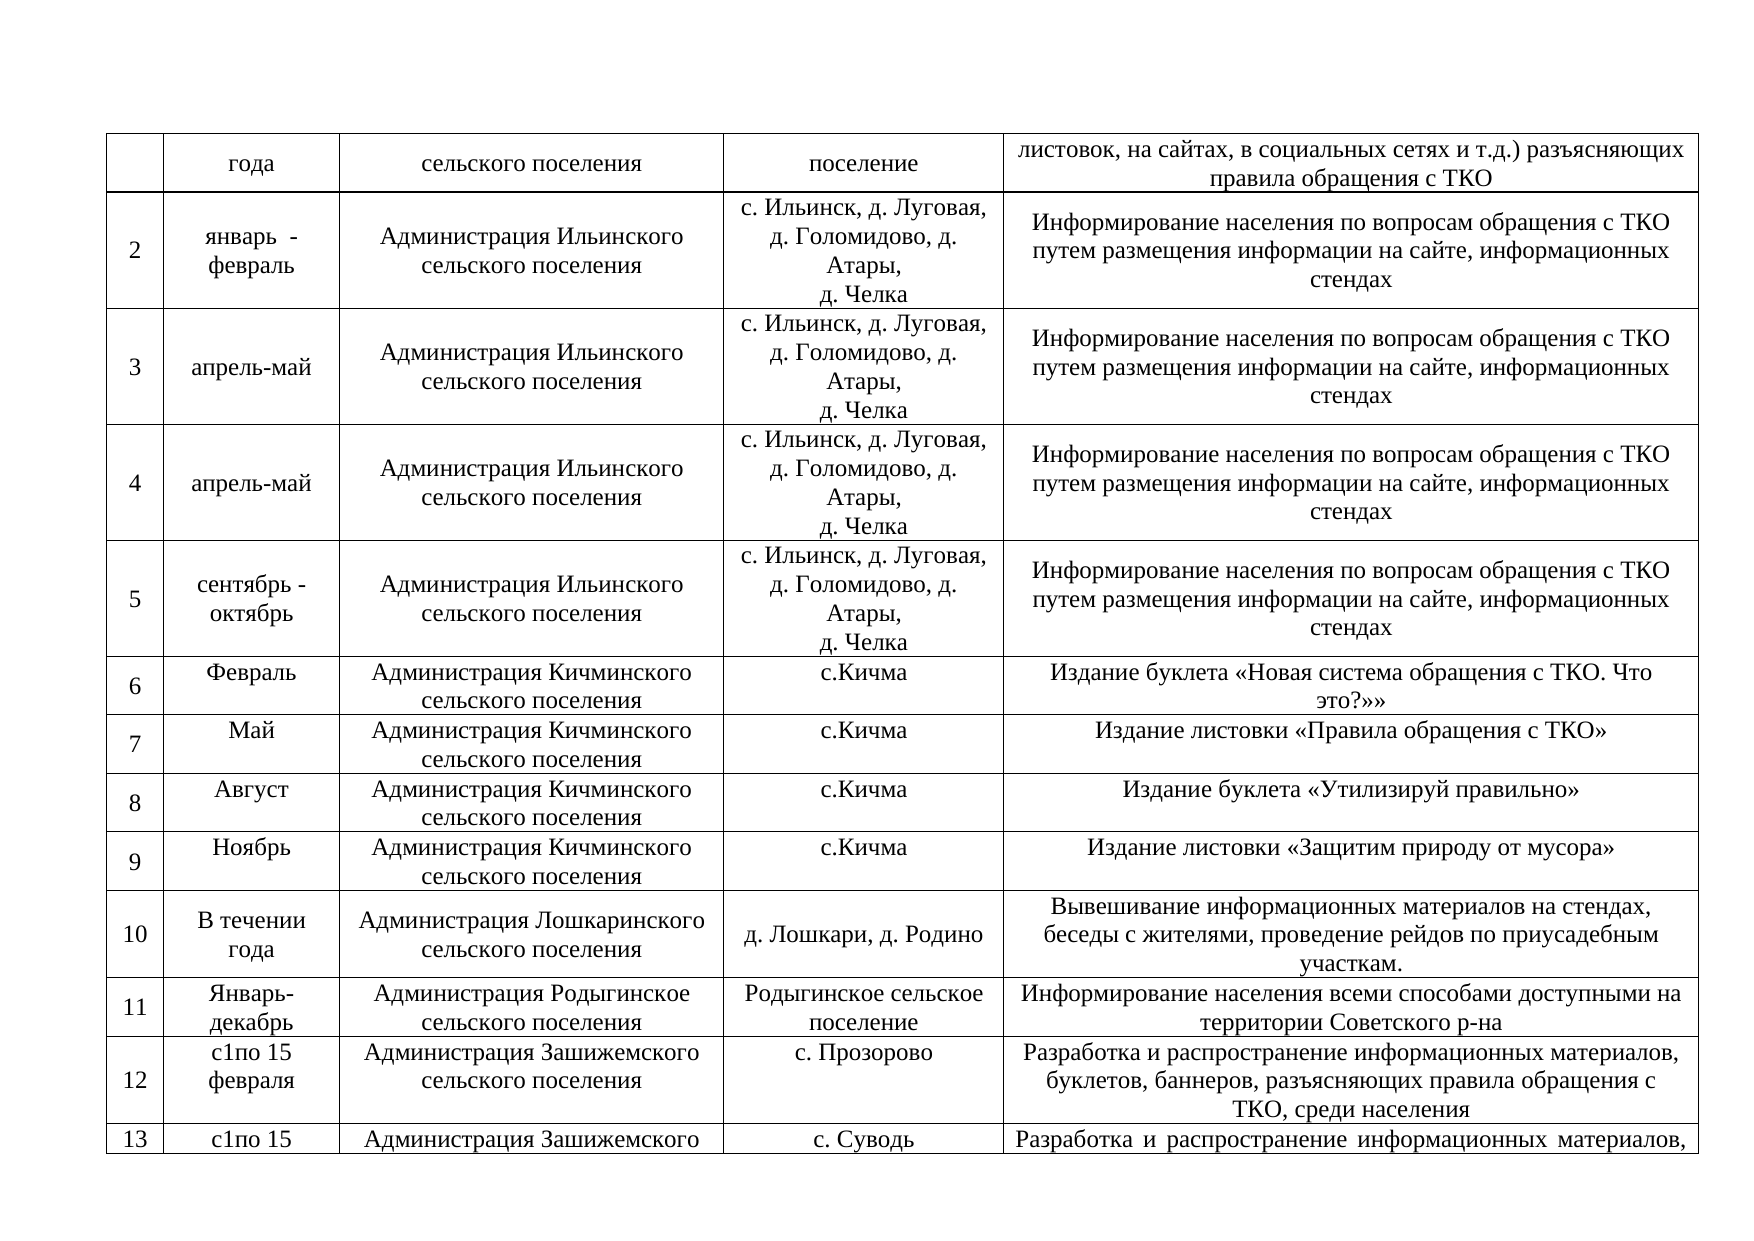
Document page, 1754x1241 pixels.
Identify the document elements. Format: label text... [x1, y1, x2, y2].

table_cell апрель-май [164, 309, 339, 423]
table_cell сентябрь -октябрь [164, 541, 339, 656]
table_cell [340, 134, 723, 191]
table_cell Администрация Ильинского сельского поселения [340, 425, 723, 539]
table_cell Администрация Родыгинское сельского поселения [340, 978, 723, 1036]
table_cell В течении года [164, 134, 339, 191]
table_cell Издание буклета «Новая система обращения с ТКО. Что это?»» [1004, 657, 1698, 714]
table_cell д. Лошкари, д. Родино [724, 891, 1003, 977]
table_cell Информирование населения по вопросам обращения с ТКО путем размещения информации на сайте, информационных стендах [1004, 309, 1698, 423]
table_cell Администрация Кичминского сельского поселения [340, 774, 723, 831]
table_cell Администрация Зашижемского сельского поселения [340, 1037, 723, 1123]
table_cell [1004, 134, 1698, 191]
table_cell Разработка и распространение информационных материалов, буклетов, баннеров, разъясняющих правила обращения с ТКО, среди населения [1004, 1037, 1698, 1123]
table_cell Администрация Кичминского сельского поселения [340, 715, 723, 773]
table_cell Родыгинское сельское поселение [724, 978, 1003, 1036]
table_cell 9 [107, 832, 163, 890]
table_cell Администрация Ильинского сельского поселения [340, 309, 723, 423]
table_cell Администрация Кичминского сельского поселения [340, 832, 723, 890]
table_cell Издание листовки «Правила обращения с ТКО» [1004, 715, 1698, 773]
table_cell Февраль [164, 657, 339, 714]
table_cell Информирование населения по вопросам обращения с ТКО путем размещения информации на сайте, информационных стендах [1004, 193, 1698, 307]
table_cell январь -февраль [164, 193, 339, 307]
table_cell Администрация Ильинского сельского поселения [340, 541, 723, 656]
table_cell 11 [107, 978, 163, 1036]
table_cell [340, 1124, 723, 1153]
table_cell с. Ильинск, д. Луговая, д. Голомидово, д. Атары, д. Челка [724, 425, 1003, 539]
table_cell 7 [107, 715, 163, 773]
table_cell В течении года [164, 891, 339, 977]
table_cell Издание буклета «Утилизируй правильно» [1004, 774, 1698, 831]
table_cell 8 [107, 774, 163, 831]
table_cell Информирование населения по вопросам обращения с ТКО путем размещения информации на сайте, информационных стендах [1004, 541, 1698, 656]
table_cell Администрация Кичминского сельского поселения [340, 657, 723, 714]
table_cell Администрация Ильинского сельского поселения [340, 193, 723, 307]
table_cell Информирование населения всеми способами доступными на территории Советского р-на [1004, 978, 1698, 1036]
table_cell с1по 15 февраля [164, 1124, 339, 1153]
table_cell Январь-декабрь [164, 978, 339, 1036]
table_cell с. Ильинск, д. Луговая, д. Голомидово, д. Атары, д. Челка [724, 541, 1003, 656]
table_cell с.Кичма [724, 774, 1003, 831]
table_cell с1по 15 февраля [164, 1037, 339, 1123]
table_cell с.Кичма [724, 715, 1003, 773]
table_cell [724, 134, 1003, 191]
table_cell 1 [107, 134, 163, 191]
table_cell 3 [107, 309, 163, 423]
table_cell 5 [107, 541, 163, 656]
table_cell 10 [107, 891, 163, 977]
table_cell с.Кичма [724, 832, 1003, 890]
table_cell апрель-май [164, 425, 339, 539]
table_cell 13 [107, 1124, 163, 1153]
table_cell с. Ильинск, д. Луговая, д. Голомидово, д. Атары, д. Челка [724, 193, 1003, 307]
table_cell 4 [107, 425, 163, 539]
table_cell Информирование населения по вопросам обращения с ТКО путем размещения информации на сайте, информационных стендах [1004, 425, 1698, 539]
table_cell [1004, 1124, 1698, 1153]
table_cell 6 [107, 657, 163, 714]
table_cell с. Ильинск, д. Луговая, д. Голомидово, д. Атары, д. Челка [724, 309, 1003, 423]
table_cell Издание листовки «Защитим природу от мусора» [1004, 832, 1698, 890]
table_cell Вывешивание информационных материалов на стендах, беседы с жителями, проведение рейдов по приусадебным участкам. [1004, 891, 1698, 977]
table_cell с.Кичма [724, 657, 1003, 714]
table_cell с. Прозорово [724, 1037, 1003, 1123]
table_cell 2 [107, 193, 163, 307]
table_cell Август [164, 774, 339, 831]
table_cell Май [164, 715, 339, 773]
table_cell с. Суводь [724, 1124, 1003, 1153]
table_cell 12 [107, 1037, 163, 1123]
table_cell Администрация Лошкаринского сельского поселения [340, 891, 723, 977]
table_cell Ноябрь [164, 832, 339, 890]
